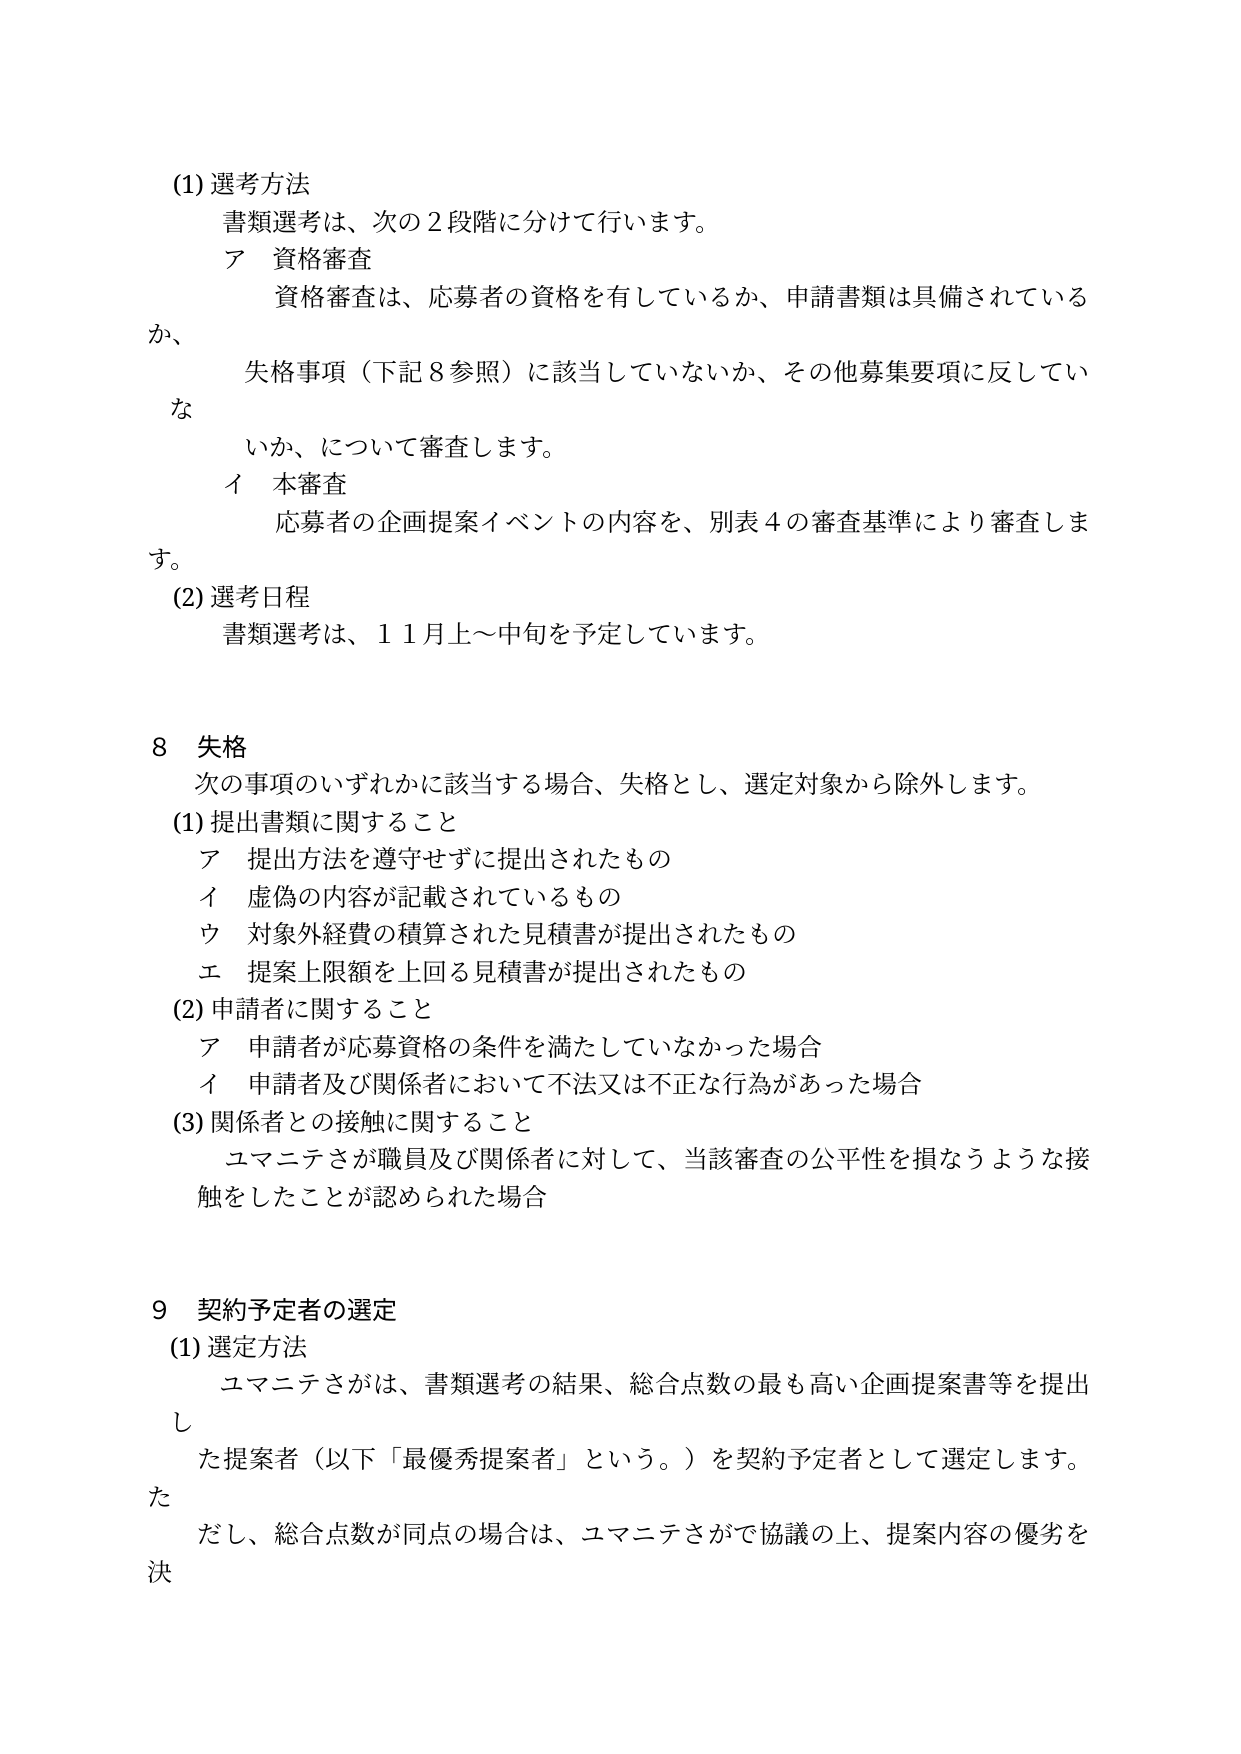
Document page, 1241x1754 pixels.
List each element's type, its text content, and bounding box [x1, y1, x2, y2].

text だし、総合点数が同点の場合は、ユマニテさがで協議の上、提案内容の優劣を決 [148, 1514, 1092, 1589]
text いか、について審査します。 [169, 427, 1092, 464]
text エ 提案上限額を上回る見積書が提出されたもの [148, 952, 1092, 989]
text (1) 選定方法 [169, 1327, 1092, 1364]
text 次の事項のいずれかに該当する場合、失格とし、選定対象から除外します。 [169, 764, 1092, 802]
text ユマニテさが職員及び関係者に対して、当該審査の公平性を損なうような接触をしたことが認められた場合 [148, 1139, 1092, 1214]
text (1) 選考方法 [148, 164, 1092, 202]
text 失格事項（下記８参照）に該当していないか、その他募集要項に反していな [169, 352, 1092, 427]
text ウ 対象外経費の積算された見積書が提出されたもの [148, 914, 1092, 952]
text ８ 失格 [148, 727, 1092, 764]
text イ 申請者及び関係者において不法又は不正な行為があった場合 [148, 1064, 1092, 1102]
text (3) 関係者との接触に関すること [148, 1102, 1092, 1139]
text ア 資格審査 [148, 239, 1092, 277]
text ア 提出方法を遵守せずに提出されたもの [148, 839, 1092, 877]
text (2) 選考日程 [148, 577, 1092, 614]
text (2) 申請者に関すること [148, 989, 1092, 1027]
text た提案者（以下「最優秀提案者」という。）を契約予定者として選定します。た [148, 1439, 1092, 1514]
text ア 申請者が応募資格の条件を満たしていなかった場合 [148, 1027, 1092, 1064]
text ９ 契約予定者の選定 [148, 1289, 1092, 1327]
text 応募者の企画提案イベントの内容を、別表４の審査基準により審査します。 [148, 502, 1092, 577]
text (1) 提出書類に関すること [148, 802, 1092, 839]
text イ 虚偽の内容が記載されているもの [148, 877, 1092, 914]
text イ 本審査 [148, 464, 1092, 502]
text ユマニテさがは、書類選考の結果、総合点数の最も高い企画提案書等を提出し [169, 1364, 1092, 1439]
text 書類選考は、次の２段階に分けて行います。 [148, 202, 1092, 239]
text 書類選考は、１１月上～中旬を予定しています。 [148, 614, 1092, 652]
text 資格審査は、応募者の資格を有しているか、申請書類は具備されているか、 [148, 277, 1092, 352]
